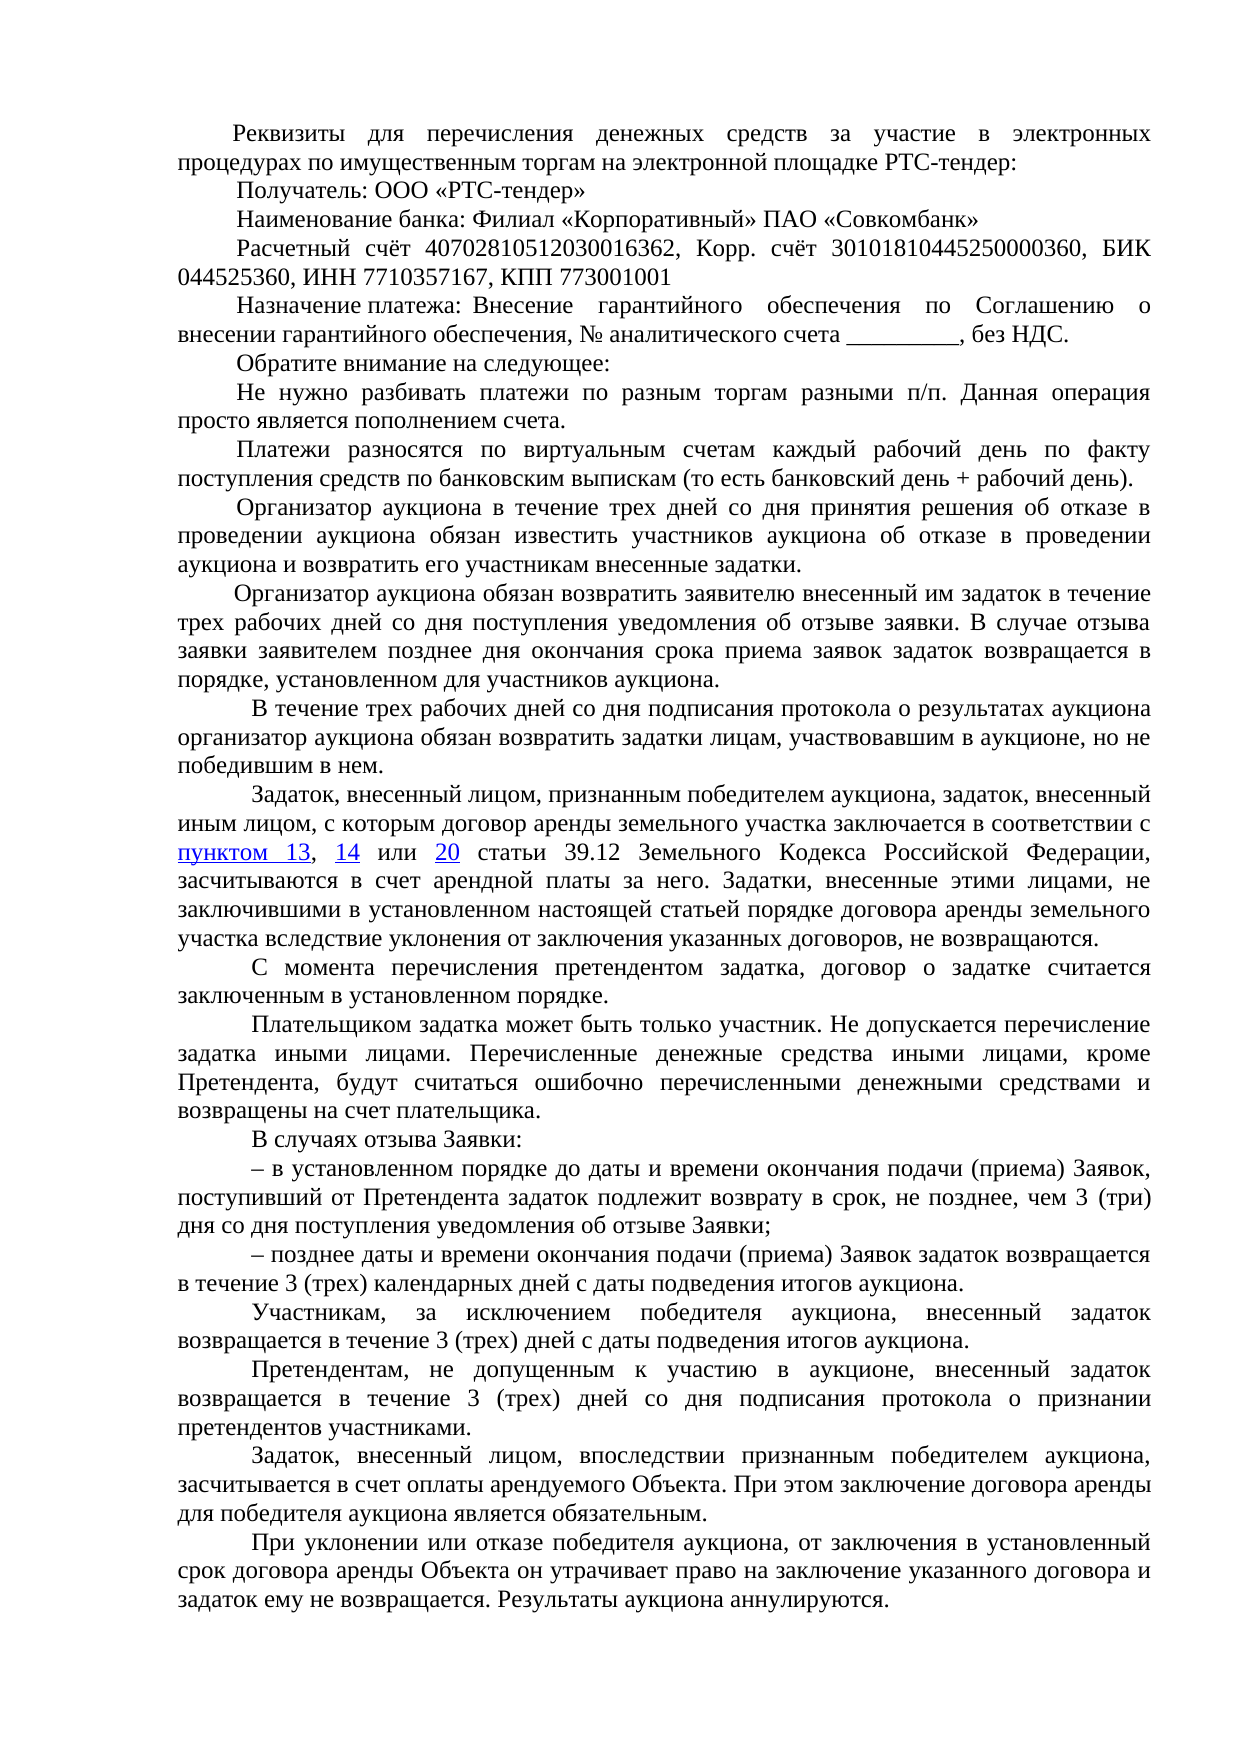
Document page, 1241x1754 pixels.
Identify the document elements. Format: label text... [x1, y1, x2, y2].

text В случаях отзыва Заявки: [177, 1124, 1152, 1153]
text Платежи разносятся по виртуальным счетам каждый рабочий день по факту поступления средств по банковским выпискам (то есть банковский день + рабочий день). [177, 434, 1152, 492]
text Организатор аукциона в течение трех дней со дня принятия решения об отказе в проведении аукциона обязан известить участников аукциона об отказе в проведении аукциона и возвратить его участникам внесенные задатки. [177, 492, 1152, 578]
text Плательщиком задатка может быть только участник. Не допускается перечисление задатка иными лицами. Перечисленные денежные средства иными лицами, кроме Претендента, будут считаться ошибочно перечисленными денежными средствами и возвращены на счет плательщика. [177, 1009, 1152, 1124]
text Не нужно разбивать платежи по разным торгам разными п/п. Данная операция просто является пополнением счета. [177, 377, 1152, 434]
text Обратите внимание на следующее: [177, 348, 1152, 377]
text Расчетный счёт 40702810512030016362, Корр. счёт 30101810445250000360, БИК 044525360, ИНН 7710357167, КПП 773001001 [177, 233, 1152, 291]
text В течение трех рабочих дней со дня подписания протокола о результатах аукциона организатор аукциона обязан возвратить задатки лицам, участвовавшим в аукционе, но не победившим в нем. [177, 693, 1152, 779]
text Организатор аукциона обязан возвратить заявителю внесенный им задаток в течение трех рабочих дней со дня поступления уведомления об отзыве заявки. В случае отзыва заявки заявителем позднее дня окончания срока приема заявок задаток возвращается в порядке, установленном для участников аукциона. [177, 578, 1152, 693]
text С момента перечисления претендентом задатка, договор о задатке считается заключенным в установленном порядке. [177, 952, 1152, 1009]
text Претендентам, не допущенным к участию в аукционе, внесенный задаток возвращается в течение 3 (трех) дней со дня подписания протокола о признании претендентов участниками. [177, 1354, 1152, 1441]
text Задаток, внесенный лицом, признанным победителем аукциона, задаток, внесенный иным лицом, с которым договор аренды земельного участка заключается в соответствии с пунктом 13, 14 или 20 статьи 39.12 Земельного Кодекса Российской Федерации, засчитываются в счет арендной платы за него. Задатки, внесенные этими лицами, не заключившими в установленном настоящей статьей порядке договора аренды земельного участка вследствие уклонения от заключения указанных договоров, не возвращаются. [177, 779, 1152, 952]
text Назначение платежа: Внесение гарантийного обеспечения по Соглашению о внесении гарантийного обеспечения, № аналитического счета _________, без НДС. [177, 291, 1152, 348]
text При уклонении или отказе победителя аукциона, от заключения в установленный срок договора аренды Объекта он утрачивает право на заключение указанного договора и задаток ему не возвращается. Результаты аукциона аннулируются. [177, 1527, 1152, 1613]
text Наименование банка: Филиал «Корпоративный» ПАО «Совкомбанк» [177, 204, 1152, 233]
text – в установленном порядке до даты и времени окончания подачи (приема) Заявок, поступивший от Претендента задаток подлежит возврату в срок, не позднее, чем 3 (три) дня со дня поступления уведомления об отзыве Заявки; [177, 1153, 1152, 1239]
text – позднее даты и времени окончания подачи (приема) Заявок задаток возвращается в течение 3 (трех) календарных дней с даты подведения итогов аукциона. [177, 1239, 1152, 1297]
text Реквизиты для перечисления денежных средств за участие в электронных процедурах по имущественным торгам на электронной площадке РТС-тендер: [177, 118, 1152, 176]
text Получатель: ООО «РТС-тендер» [177, 176, 1152, 204]
text Задаток, внесенный лицом, впоследствии признанным победителем аукциона, засчитывается в счет оплаты арендуемого Объекта. При этом заключение договора аренды для победителя аукциона является обязательным. [177, 1441, 1152, 1527]
text Участникам, за исключением победителя аукциона, внесенный задаток возвращается в течение 3 (трех) дней с даты подведения итогов аукциона. [177, 1297, 1152, 1354]
